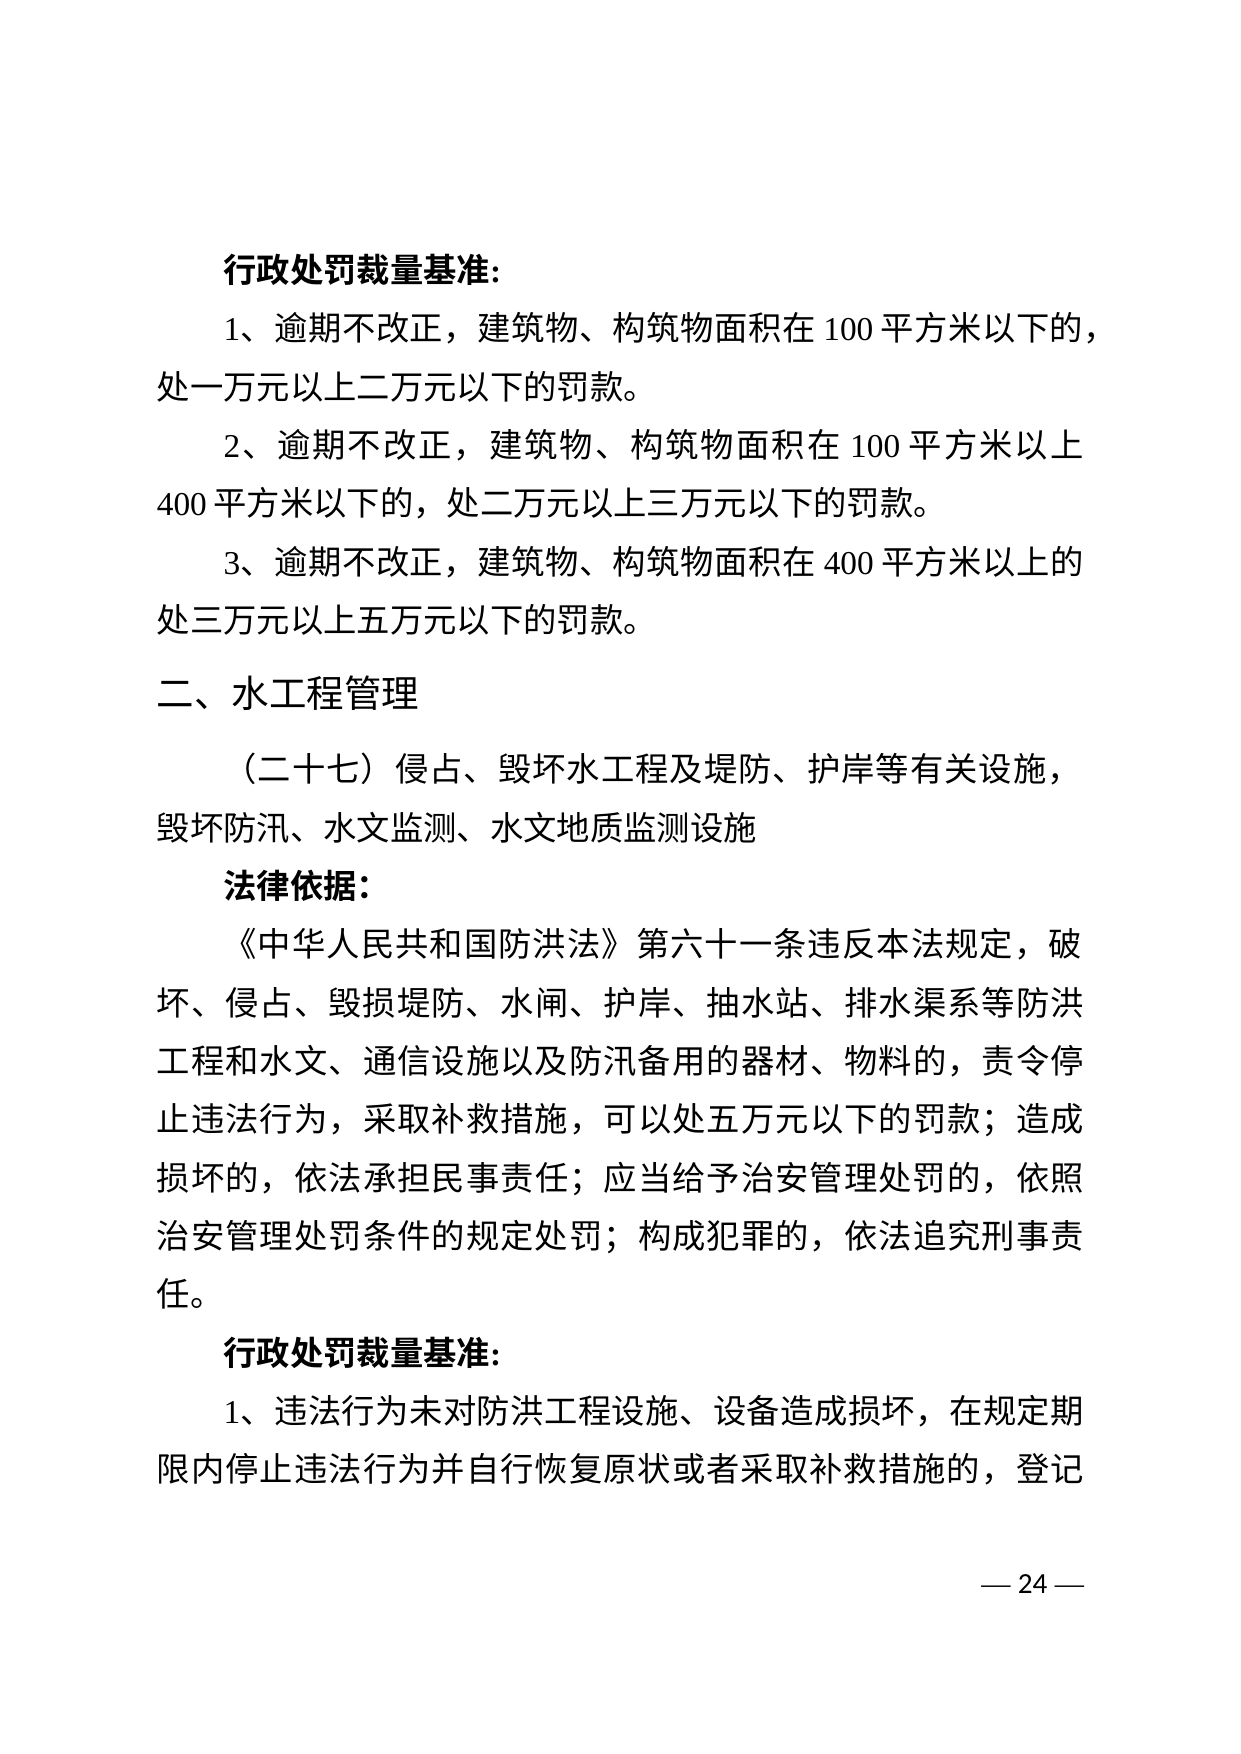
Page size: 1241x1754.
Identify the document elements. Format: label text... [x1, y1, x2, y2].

text （二十七）侵占、毁坏水工程及堤防、护岸等有关设施，毁坏防汛、水文监测、水文地质监测设施 [157, 735, 1084, 852]
text 二、水工程管理 [157, 660, 1084, 719]
text 1、逾期不改正，建筑物、构筑物面积在100平方米以下的，处一万元以上二万元以下的罚款。 [157, 294, 1084, 411]
text 《中华人民共和国防洪法》第六十一条违反本法规定，破坏、侵占、毁损堤防、水闸、护岸、抽水站、排水渠系等防洪工程和水文、通信设施以及防汛备用的器材、物料的，责令停止违法行为，采取补救措施，可以处五万元以下的罚款；造成损坏的，依法承担民事责任；应当给予治安管理处罚的，依照治安管理处罚条件的规定处罚；构成犯罪的，依法追究刑事责任。 [157, 910, 1084, 1318]
text 3、逾期不改正，建筑物、构筑物面积在400平方米以上的处三万元以上五万元以下的罚款。 [157, 527, 1084, 644]
text 行政处罚裁量基准: [157, 236, 1084, 294]
text 行政处罚裁量基准: [157, 1318, 1084, 1377]
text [157, 1377, 1084, 1493]
text 2、逾期不改正，建筑物、构筑物面积在100平方米以上400平方米以下的，处二万元以上三万元以下的罚款。 [157, 411, 1084, 527]
text 法律依据： [157, 852, 1084, 910]
